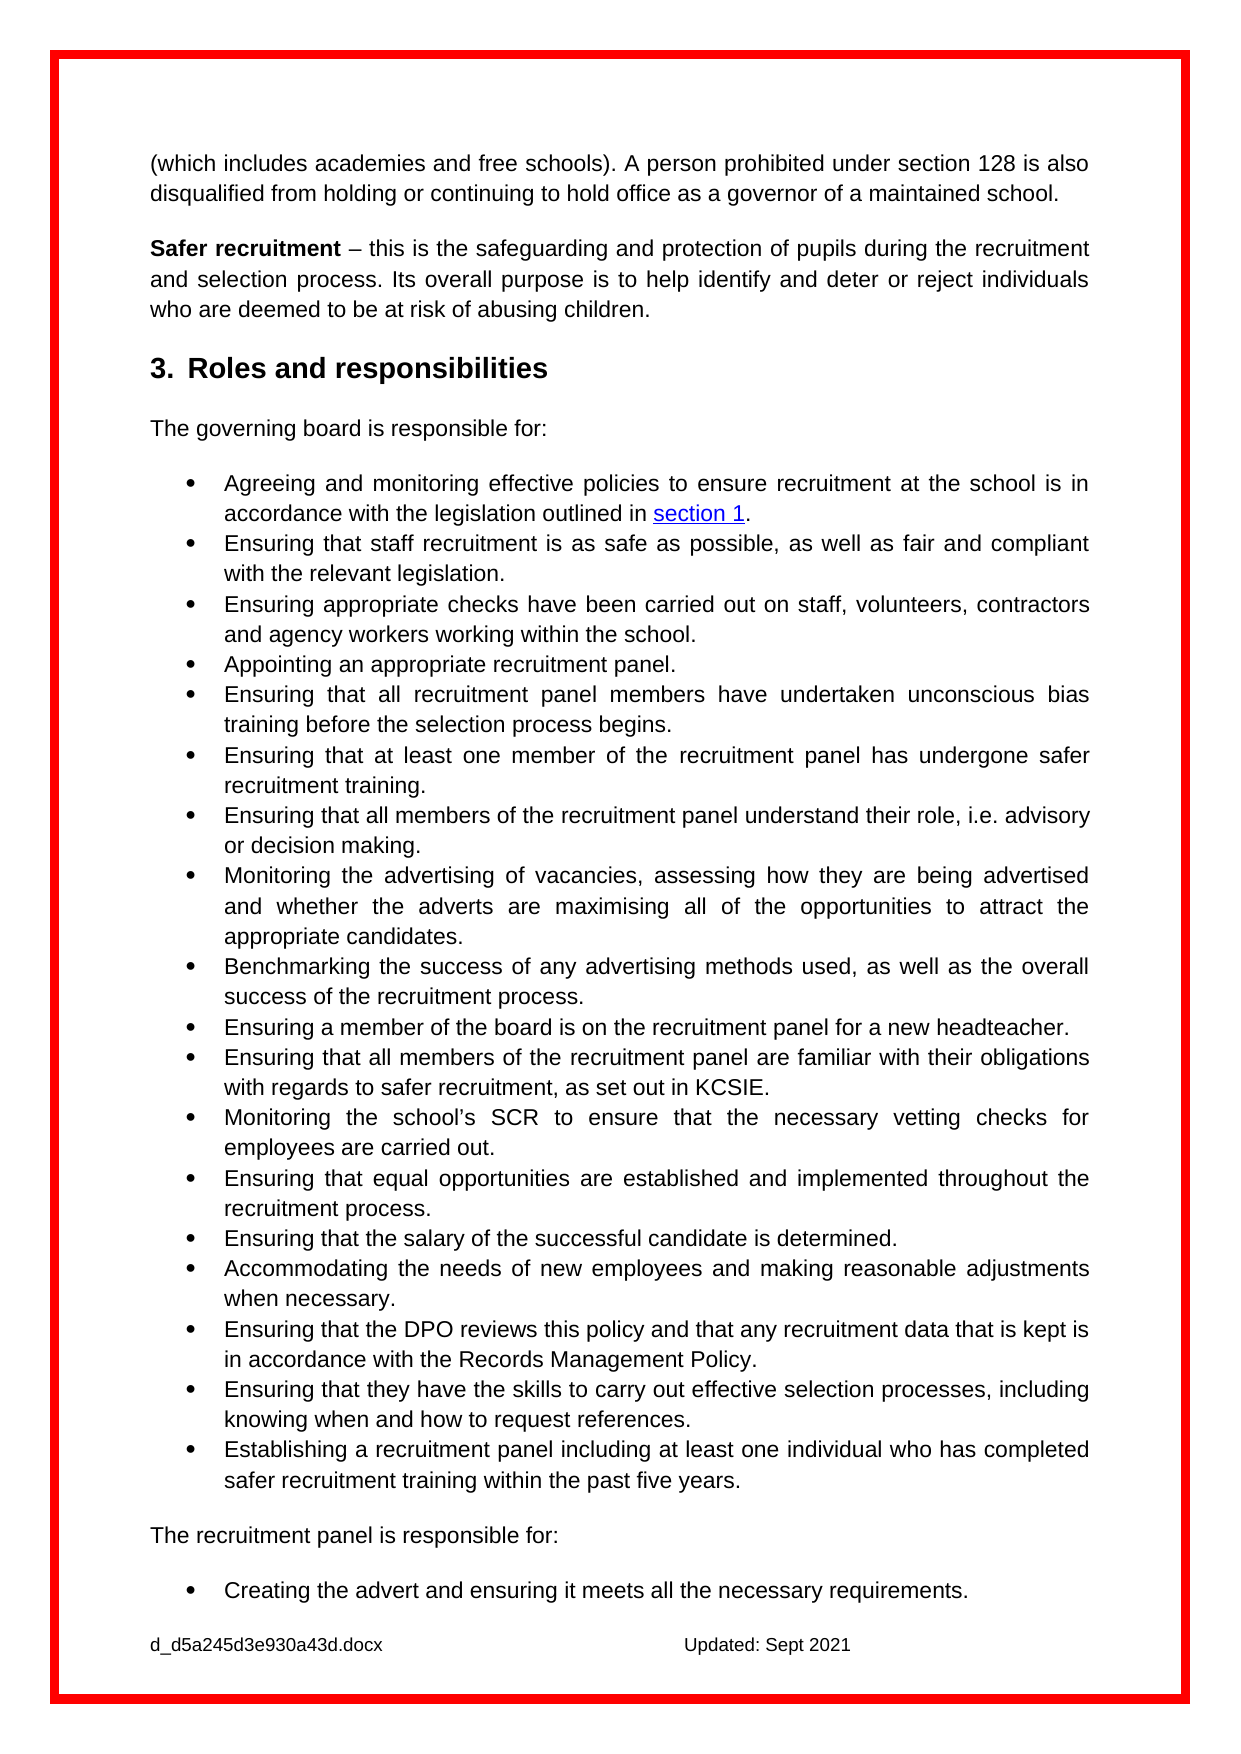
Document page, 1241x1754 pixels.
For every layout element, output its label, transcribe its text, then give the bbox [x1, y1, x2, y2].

text Benchmarking the success of any advertising methods used, as well as the overall success of the recruitment process. [187, 953, 1090, 1010]
text Ensuring appropriate checks have been carried out on staff, volunteers, contractors and agency workers working within the school. [187, 591, 1090, 647]
text Ensuring that equal opportunities are established and implemented throughout the recruitment process. [187, 1164, 1090, 1221]
text Monitoring the advertising of vacancies, assessing how they are being advertised and whether the adverts are maximising all of the opportunities to attract the appropriate candidates. [187, 862, 1090, 949]
subtitle Roles and responsibilities [150, 351, 1090, 384]
text Ensuring that they have the skills to carry out effective selection processes, including knowing when and how to request references. [187, 1376, 1090, 1433]
text Creating the advert and ensuring it meets all the necessary requirements. [187, 1577, 1090, 1603]
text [150, 150, 1090, 207]
text Ensuring that all recruitment panel members have undertaken unconscious bias training before the selection process begins. [187, 681, 1090, 738]
text Ensuring that all members of the recruitment panel are familiar with their obligations with regards to safer recruitment, as set out in KCSIE. [187, 1044, 1090, 1100]
text Ensuring that at least one member of the recruitment panel has undergone safer recruitment training. [187, 742, 1090, 798]
text Ensuring that all members of the recruitment panel understand their role, i.e. advisory or decision making. [187, 802, 1090, 859]
text Ensuring that the salary of the successful candidate is determined. [187, 1225, 1090, 1251]
text Safer recruitment – this is the safeguarding and protection of pupils during the recruitment and selection process. Its overall purpose is to help identify and deter or reject individuals who are deemed to be at risk of abusing children. [150, 235, 1090, 322]
text Establishing a recruitment panel including at least one individual who has completed safer recruitment training within the past five years. [187, 1436, 1090, 1493]
text Ensuring a member of the board is on the recruitment panel for a new headteacher. [187, 1013, 1090, 1040]
text The recruitment panel is responsible for: [150, 1522, 1090, 1548]
text Ensuring that staff recruitment is as safe as possible, as well as fair and compliant with the relevant legislation. [187, 530, 1090, 587]
text The governing board is responsible for: [150, 414, 1090, 441]
text Agreeing and monitoring effective policies to ensure recruitment at the school is in accordance with the legislation outlined in section 1. [187, 470, 1090, 526]
text Accommodating the needs of new employees and making reasonable adjustments when necessary. [187, 1255, 1090, 1312]
text Ensuring that the DPO reviews this policy and that any recruitment data that is kept is in accordance with the Records Management Policy. [187, 1316, 1090, 1372]
text Monitoring the school’s SCR to ensure that the necessary vetting checks for employees are carried out. [187, 1104, 1090, 1161]
text Appointing an appropriate recruitment panel. [187, 651, 1090, 677]
